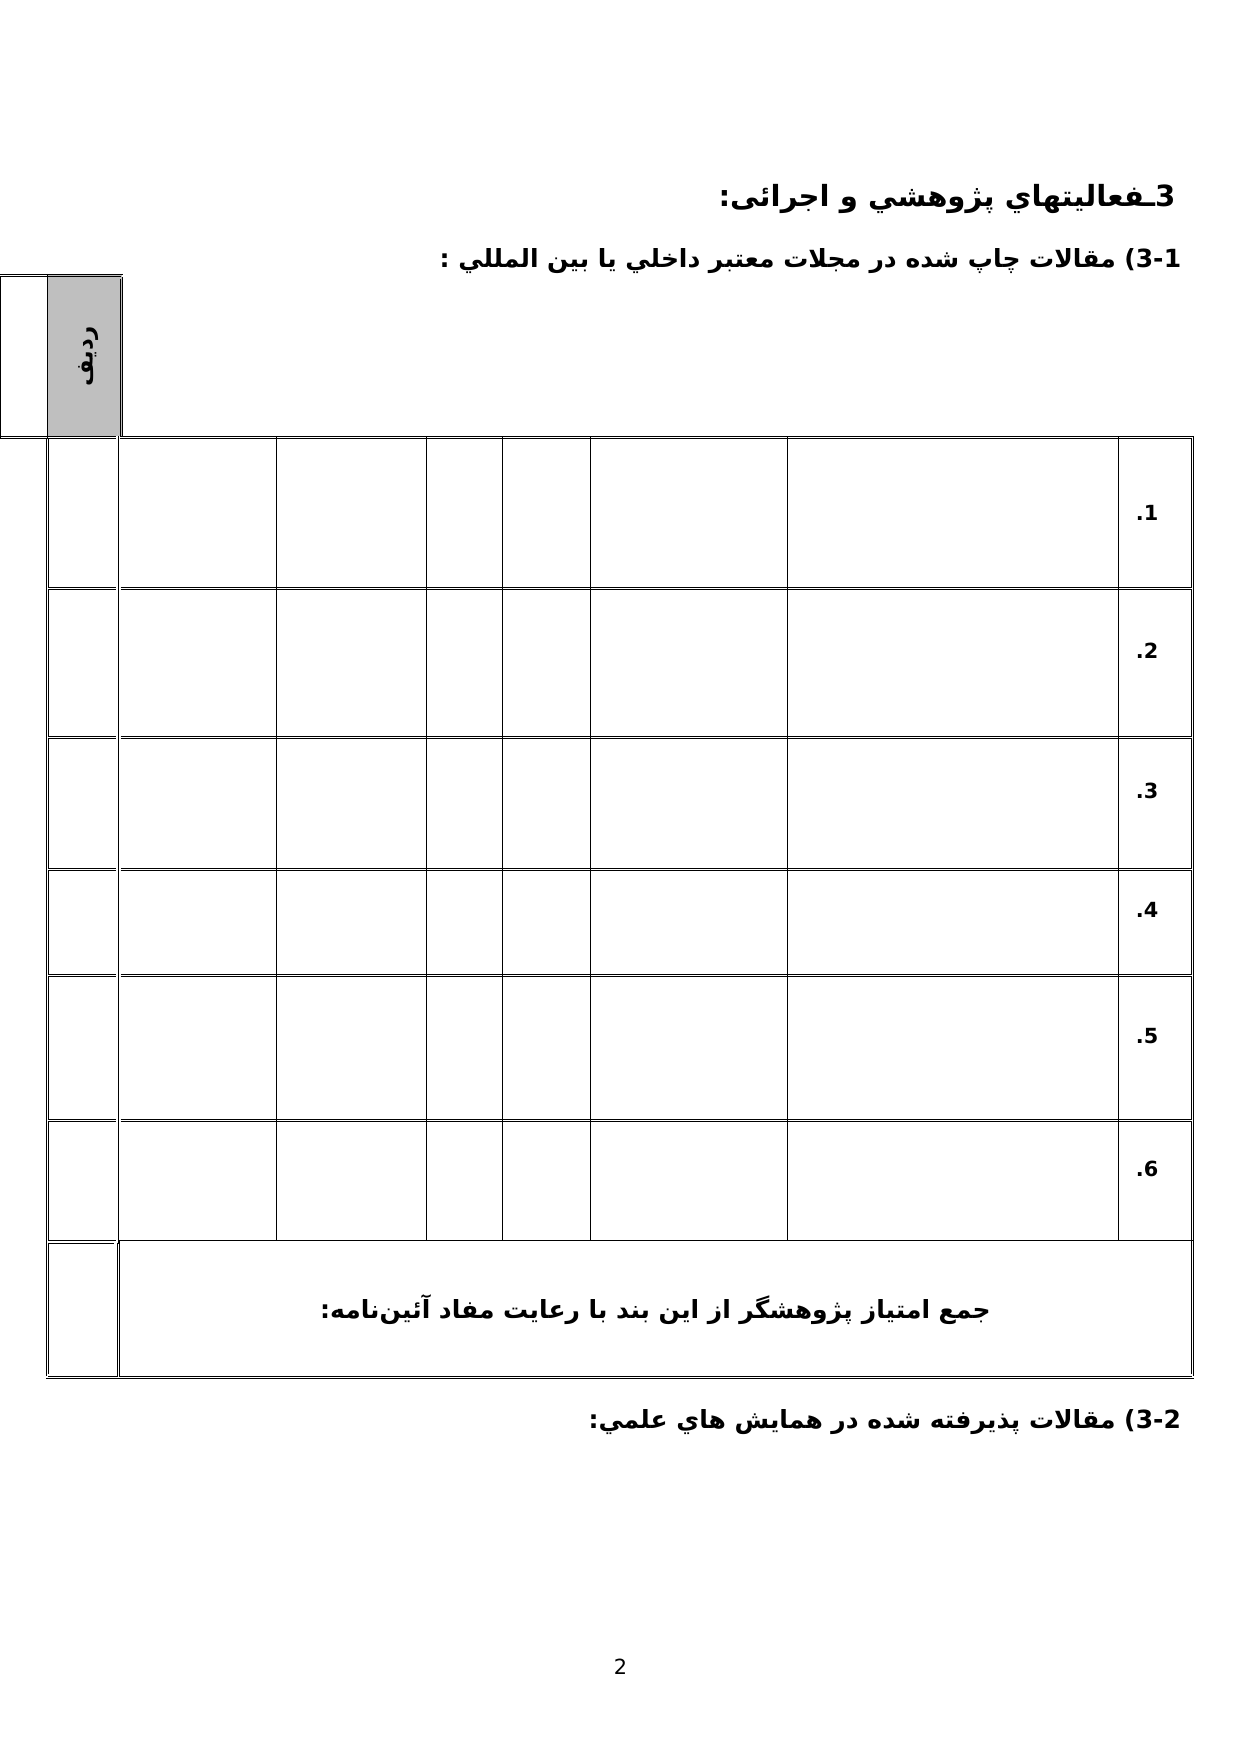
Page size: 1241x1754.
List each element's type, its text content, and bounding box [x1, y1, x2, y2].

table_cell [119, 868, 276, 974]
table_cell [277, 739, 426, 868]
table_cell [119, 436, 276, 587]
table_cell [48, 587, 118, 736]
table_cell [591, 439, 787, 587]
table_cell [427, 871, 502, 974]
table_cell 23 [1119, 739, 1191, 868]
table_cell [503, 871, 590, 974]
table_cell [788, 871, 1118, 974]
table_cell [427, 590, 502, 736]
table_cell [591, 977, 787, 1119]
table_cell [48, 436, 118, 587]
table_cell [503, 977, 590, 1119]
table_cell 22 [1119, 590, 1191, 736]
table_cell [427, 1122, 502, 1240]
table_cell 24 [1119, 871, 1191, 974]
text 3-1) مقالات چاپ شده در مجلات معتبر داخلي يا بين المللي : [59, 244, 1181, 274]
table_cell [591, 871, 787, 974]
table_cell 27 [1119, 1122, 1191, 1240]
table_cell [277, 871, 426, 974]
table_cell [788, 1122, 1118, 1240]
table_cell [591, 739, 787, 868]
table_cell [788, 977, 1118, 1119]
table_cell [277, 1122, 426, 1240]
subtitle 3ـفعاليت‏هاي پژوهشي و اجرائی: [59, 179, 1181, 213]
table_cell [119, 974, 276, 1119]
table_cell جمع امتياز پژوهشگر از اين بند با رعايت مفاد آئين‌نامه: [120, 1241, 1192, 1376]
table_cell [788, 739, 1118, 868]
table_cell [788, 590, 1118, 736]
table_cell [48, 1240, 118, 1376]
table_header رديف [48, 275, 122, 436]
table_cell [277, 590, 426, 736]
table_cell [277, 977, 426, 1119]
table_cell [49, 736, 118, 868]
text 3-2) مقالات پذيرفته شده در همايش هاي علمي: [59, 1406, 1181, 1435]
table_cell [503, 739, 590, 868]
table_cell [427, 439, 502, 587]
table_cell [591, 590, 787, 736]
table_cell [427, 739, 502, 868]
table_cell [119, 736, 276, 868]
table_cell [503, 439, 590, 587]
table_cell [48, 868, 118, 974]
table_cell [119, 587, 276, 736]
table_cell [48, 974, 118, 1119]
table_cell [119, 1119, 276, 1240]
table_cell [503, 1122, 590, 1240]
table_cell [503, 590, 590, 736]
table_cell [591, 1122, 787, 1240]
table_cell [48, 1119, 118, 1240]
table_cell 1 [1119, 439, 1191, 587]
table_cell [788, 439, 1118, 587]
table_cell [427, 977, 502, 1119]
table_cell [277, 439, 426, 587]
table_cell 25 [1119, 977, 1191, 1119]
